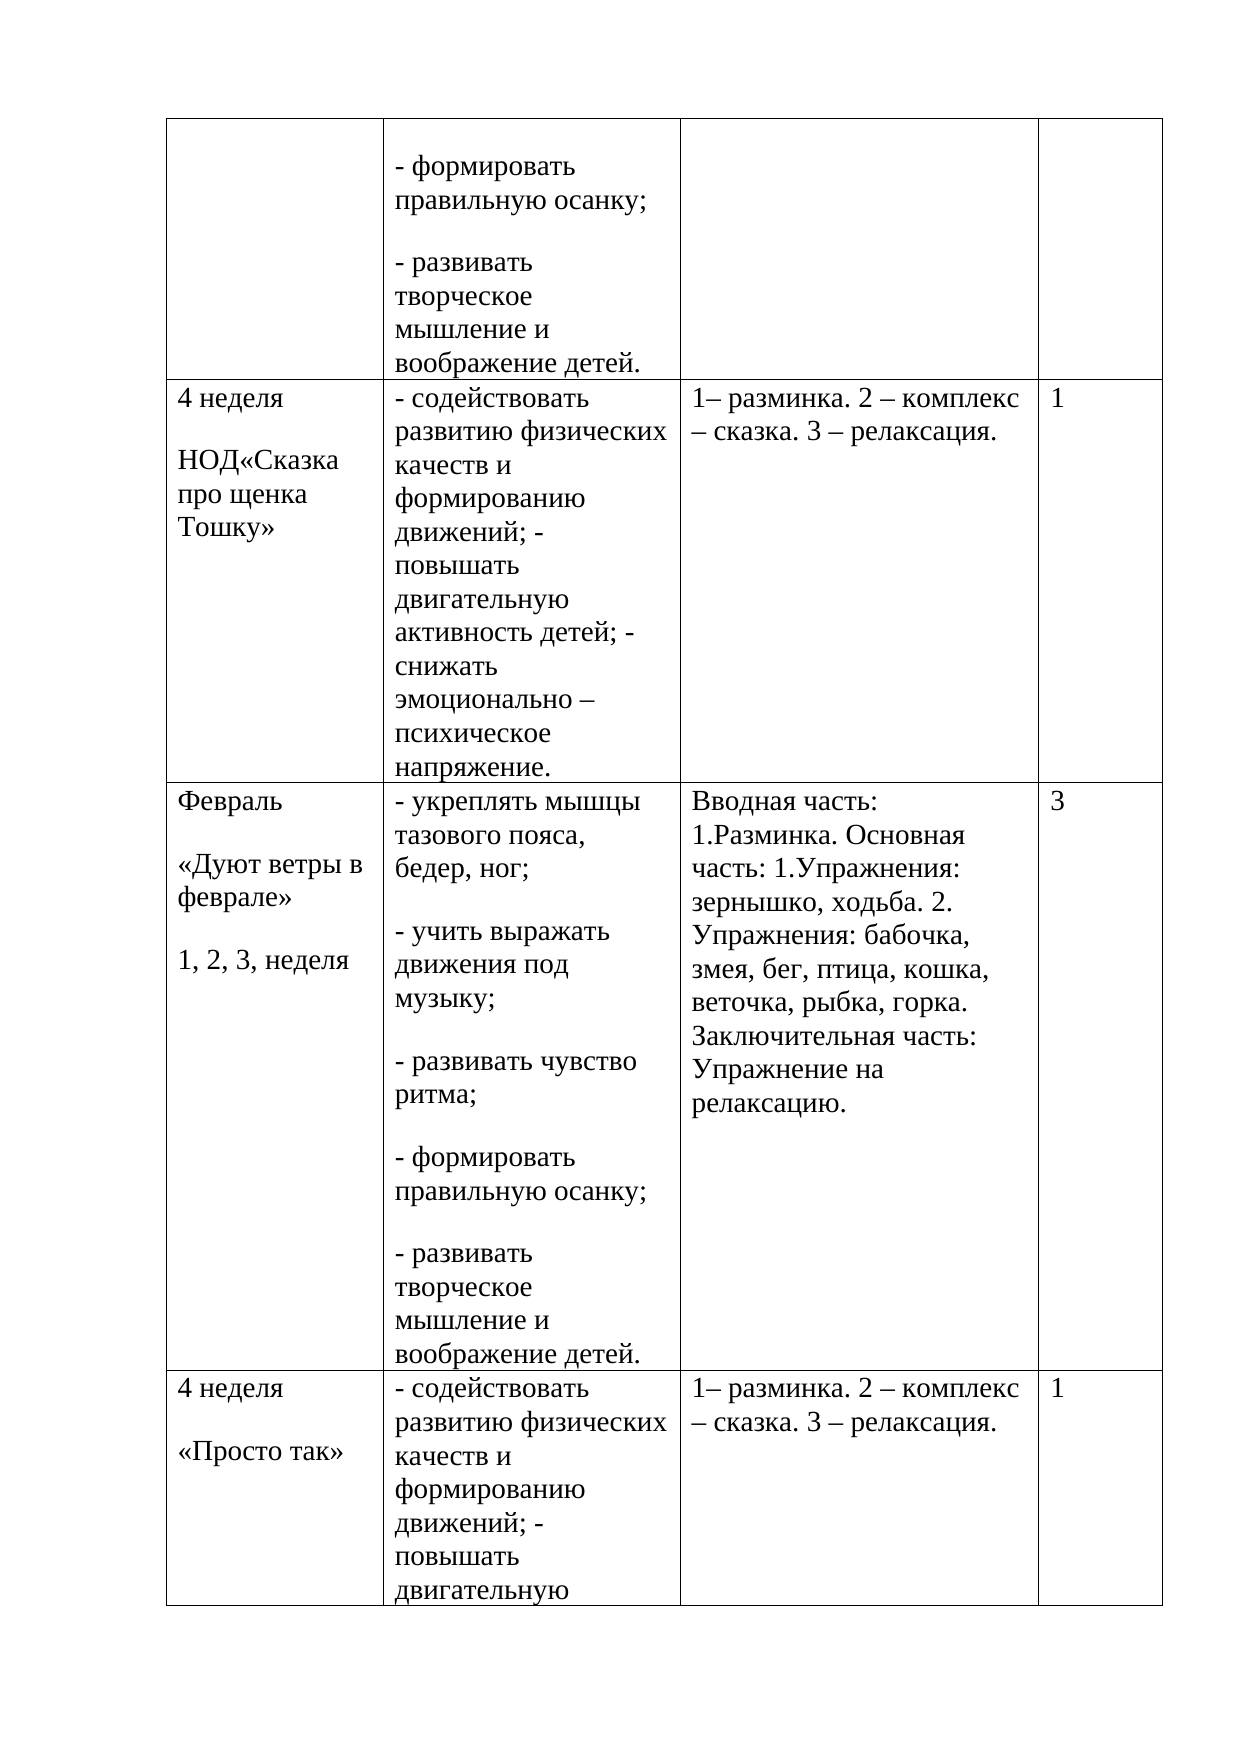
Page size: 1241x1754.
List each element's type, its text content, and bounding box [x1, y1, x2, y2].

table_cell 1 [1039, 380, 1162, 782]
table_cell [681, 1371, 1038, 1605]
table_cell 3 [1039, 119, 1162, 379]
table_cell 3 [1039, 783, 1162, 1369]
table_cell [167, 1371, 383, 1605]
table_cell Февраль «Дуют ветры в феврале» 1, 2, 3, неделя [167, 783, 383, 1369]
table_cell 4 неделя НОД«Сказка про щенка Тошку» [167, 380, 383, 782]
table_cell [167, 119, 383, 379]
table_cell 1– разминка. 2 – комплекс – сказка. 3 – релаксация. [681, 380, 1038, 782]
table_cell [384, 1371, 680, 1605]
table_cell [384, 119, 680, 379]
table_cell 1 [1039, 1371, 1162, 1605]
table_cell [681, 119, 1038, 379]
